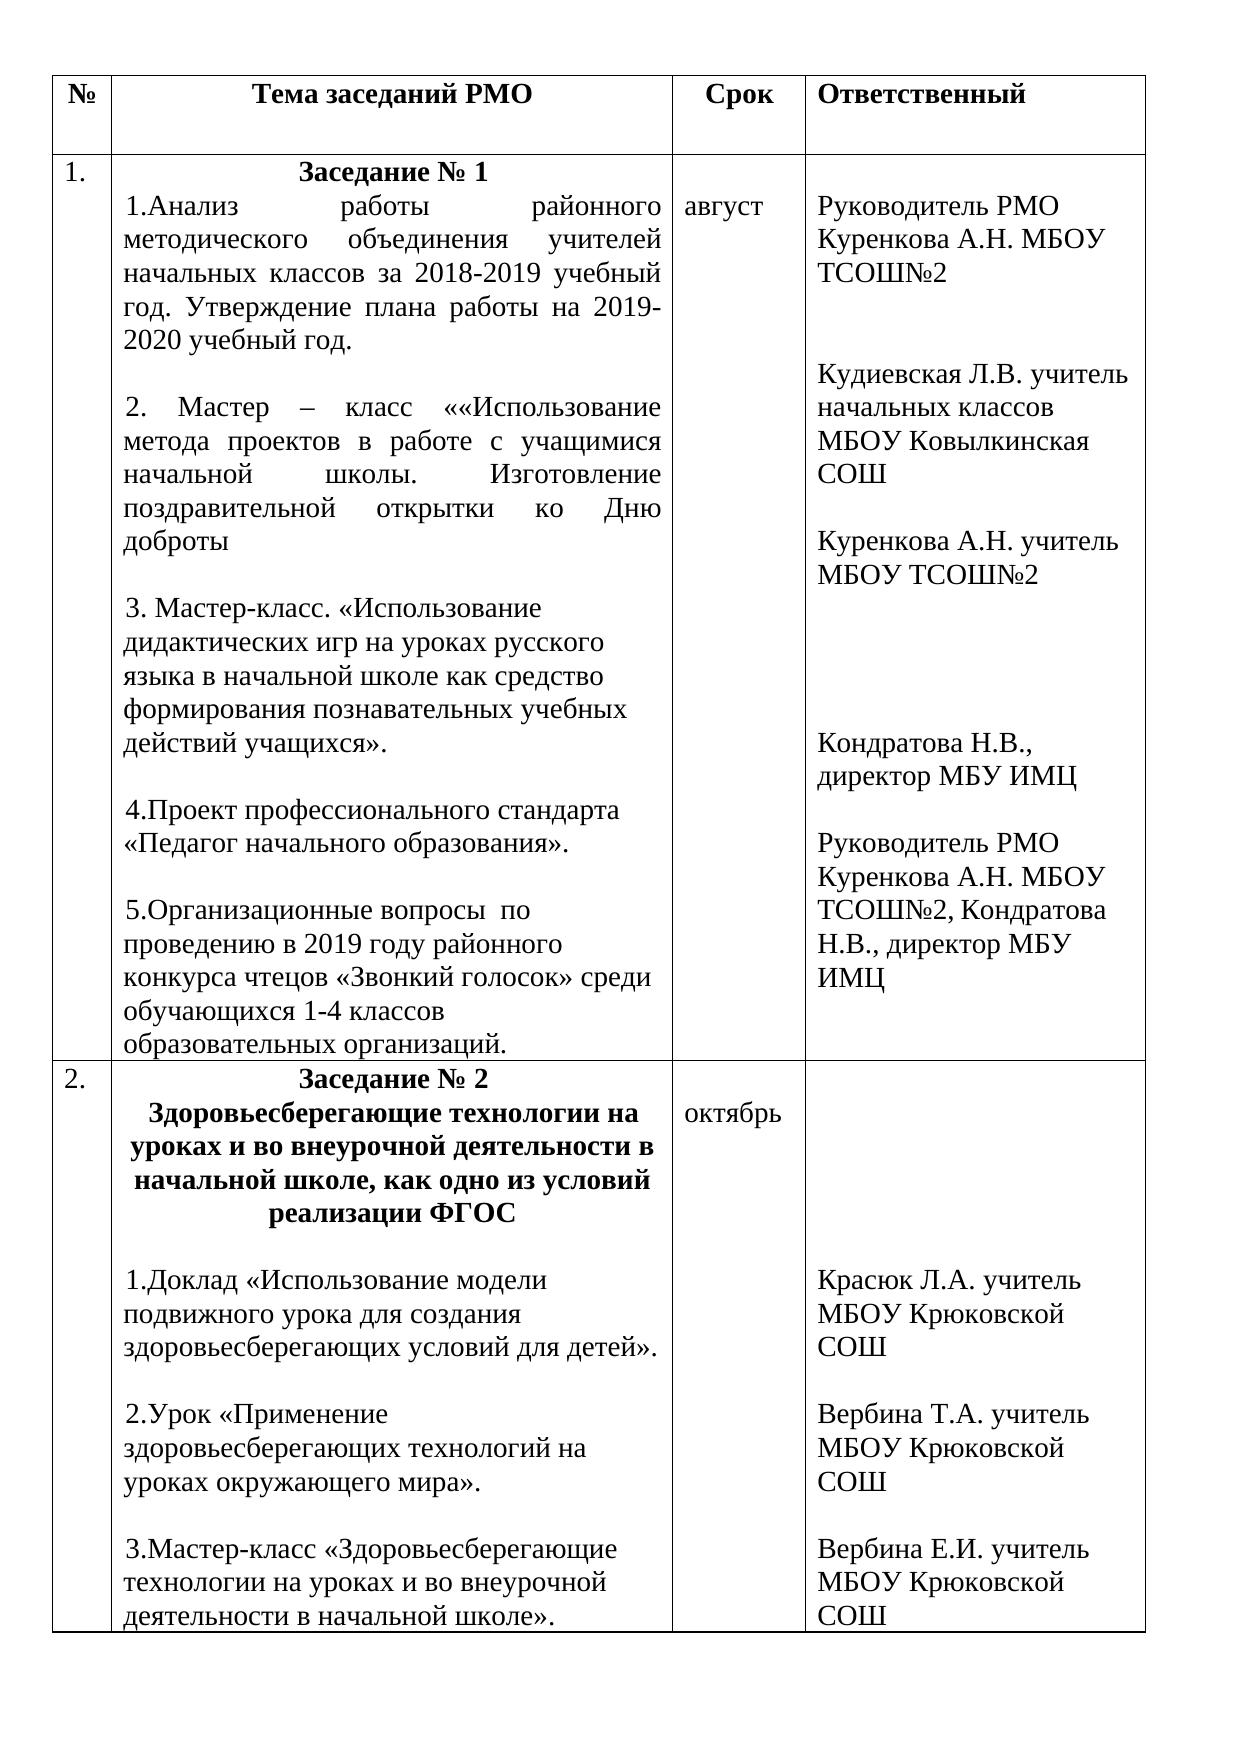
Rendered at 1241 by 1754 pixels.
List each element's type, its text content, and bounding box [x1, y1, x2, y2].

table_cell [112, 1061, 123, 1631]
table_cell октябрь [673, 1061, 805, 1631]
table_cell 1. [53, 155, 111, 1060]
table_cell 2. [53, 1061, 111, 1631]
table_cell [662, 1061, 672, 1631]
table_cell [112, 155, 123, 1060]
table_cell Красюк Л.А. учитель МБОУ Крюковской СОШ Вербина Т.А. учитель МБОУ Крюковской СОШ Вербина Е.И. учитель МБОУ Крюковской СОШ [806, 1061, 1145, 1631]
table_header № [53, 76, 111, 153]
table_header Срок [673, 76, 805, 153]
table_cell Руководитель РМО Куренкова А.Н. МБОУ ТСОШ№2 Кудиевская Л.В. учитель начальных классов МБОУ Ковылкинская СОШ Куренкова А.Н. учитель МБОУ ТСОШ№2 Кондратова Н.В., директор МБУ ИМЦ Руководитель РМО Куренкова А.Н. МБОУ ТСОШ№2, Кондратова Н.В., директор МБУ ИМЦ [806, 155, 1145, 1060]
table_header Ответственный [806, 76, 1145, 153]
table_cell август [673, 155, 805, 1060]
table_header Тема заседаний РМО [112, 76, 672, 153]
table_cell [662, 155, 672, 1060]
